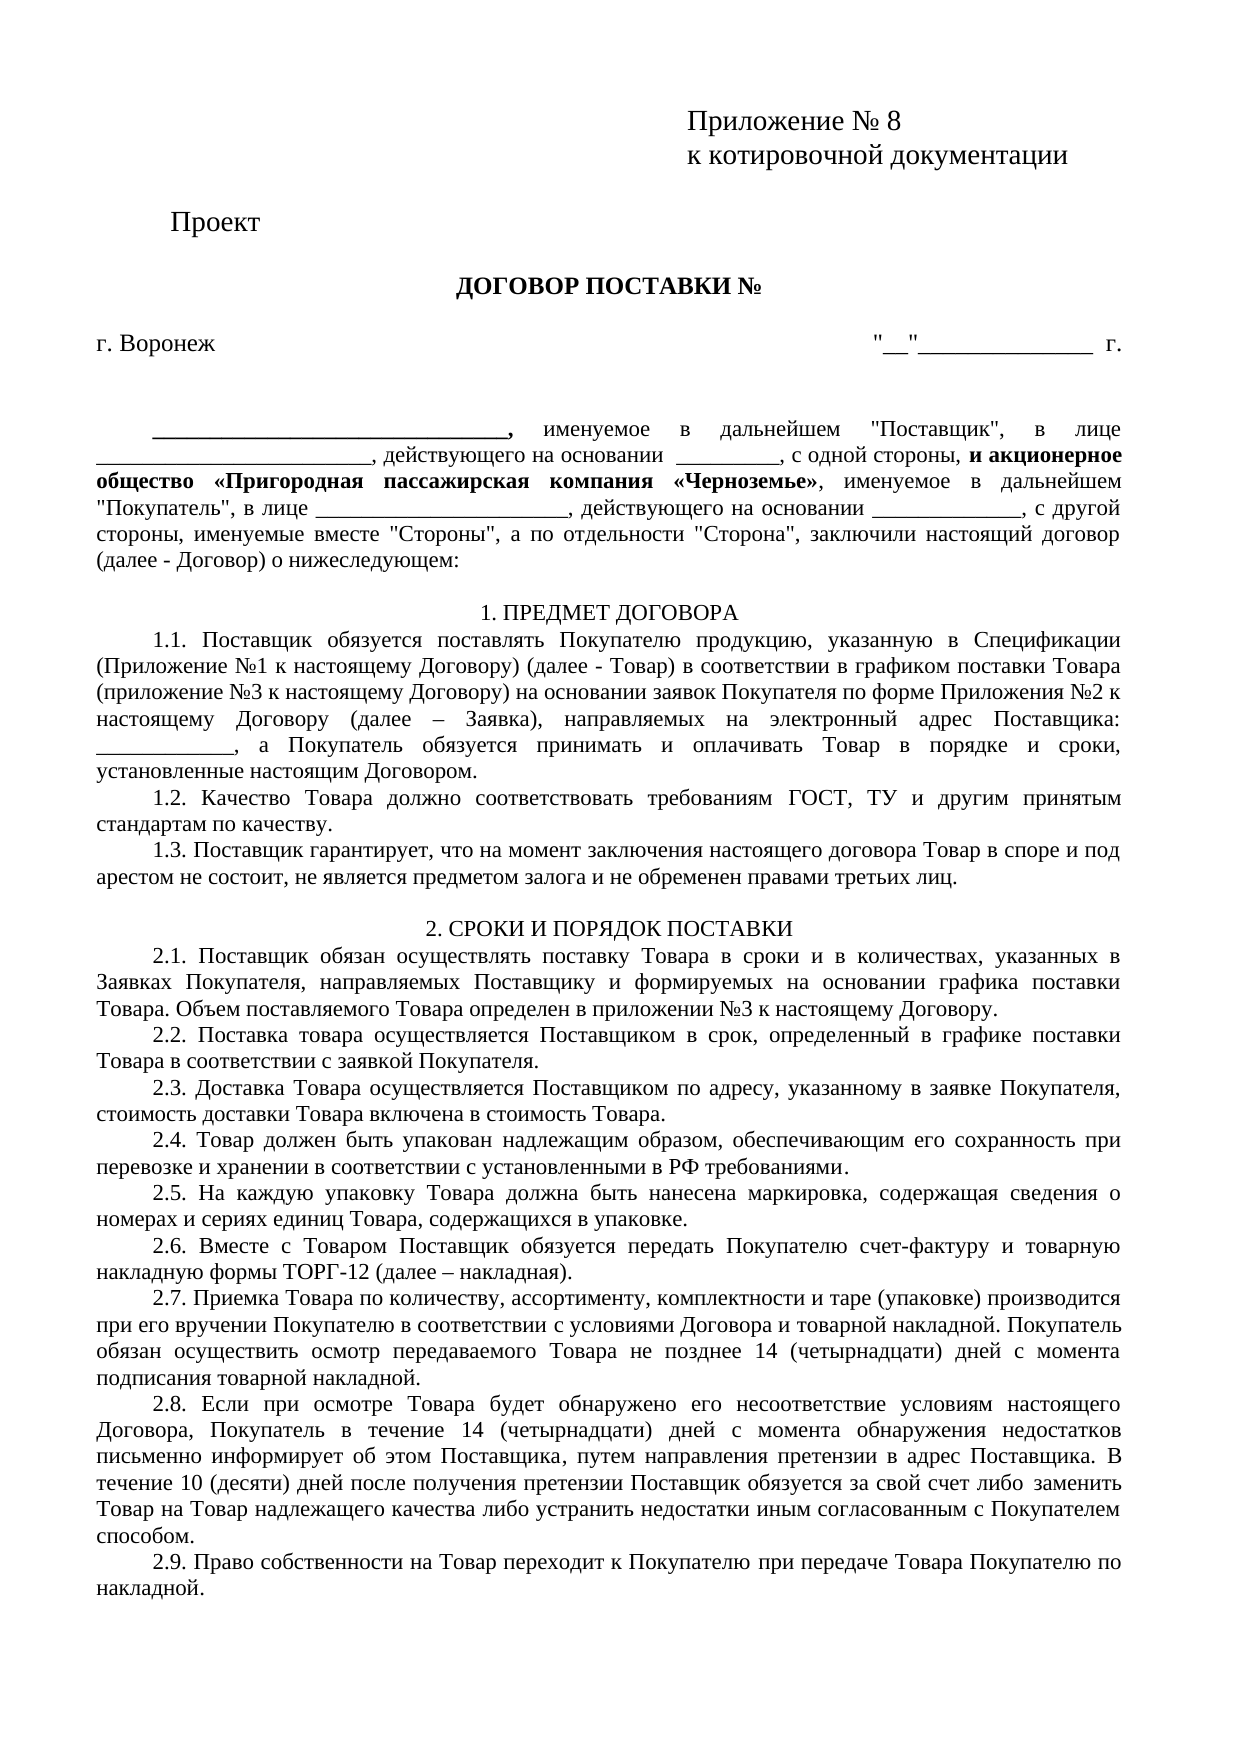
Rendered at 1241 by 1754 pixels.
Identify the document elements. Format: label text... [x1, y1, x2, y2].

text _______________________________, именуемое в дальнейшем "Поставщик", в лице ________________________, действующего на основании _________, с одной стороны, и акционерное общество «Пригородная пассажирская компания «Черноземье», именуемое в дальнейшем "Покупатель", в лице ______________________, действующего на основании _____________, с другой стороны, именуемые вместе "Стороны", а по отдельности "Сторона", заключили настоящий договор (далее - Договор) о нижеследующем: [96, 415, 1122, 573]
text 2.2. Поставка товара осуществляется Поставщиком в срок, определенный в графике поставки Товара в соответствии с заявкой Покупателя. [96, 1021, 1122, 1074]
text 2.5. На каждую упаковку Товара должна быть нанесена маркировка, содержащая сведения о номерах и сериях единиц Товара, содержащихся в упаковке. [96, 1179, 1122, 1232]
text 1.3. Поставщик гарантирует, что на момент заключения настоящего договора Товар в споре и под арестом не состоит, не является предметом залога и не обременен правами третьих лиц. [96, 836, 1122, 889]
text к котировочной документации [96, 137, 1122, 170]
text 2.9. Право собственности на Товар переходит к Покупателю при передаче Товара Покупателю по накладной. [96, 1548, 1122, 1601]
text Проект [96, 204, 1122, 237]
text 1.2. Качество Товара должно соответствовать требованиям ГОСТ, ТУ и другим принятым стандартам по качеству. [96, 784, 1122, 836]
text 2.1. Поставщик обязан осуществлять поставку Товара в сроки и в количествах, указанных в Заявках Покупателя, направляемых Поставщику и формируемых на основании графика поставки Товара. Объем поставляемого Товара определен в приложении №3 к настоящему Договору. [96, 942, 1122, 1021]
text 2.6. Вместе с Товаром Поставщик обязуется передать Покупателю счет-фактуру и товарную накладную формы ТОРГ-12 (далее – накладная). [96, 1232, 1122, 1284]
text 2.4. Товар должен быть упакован надлежащим образом, обеспечивающим его сохранность при перевозке и хранении в соответствии с установленными в РФ требованиями. [96, 1126, 1122, 1179]
text 2.7. Приемка Товара по количеству, ассортименту, комплектности и таре (упаковке) производится при его вручении Покупателю в соответствии с условиями Договора и товарной накладной. Покупатель обязан осуществить осмотр передаваемого Товара не позднее 14 (четырнадцати) дней с момента подписания товарной накладной. [96, 1284, 1122, 1390]
text 1. ПРЕДМЕТ ДОГОВОРА [96, 599, 1122, 626]
text 2. СРОКИ И ПОРЯДОК ПОСТАВКИ [96, 916, 1122, 942]
text Приложение № 8 [96, 103, 1122, 137]
text ДОГОВОР ПОСТАВКИ № [96, 271, 1122, 300]
text 2.3. Доставка Товара осуществляется Поставщиком по адресу, указанному в заявке Покупателя, стоимость доставки Товара включена в стоимость Товара. [96, 1074, 1122, 1126]
text 1.1. Поставщик обязуется поставлять Покупателю продукцию, указанную в Спецификации (Приложение №1 к настоящему Договору) (далее - Товар) в соответствии в графиком поставки Товара (приложение №3 к настоящему Договору) на основании заявок Покупателя по форме Приложения №2 к настоящему Договору (далее – Заявка), направляемых на электронный адрес Поставщика: ____________, а Покупатель обязуется принимать и оплачивать Товар в порядке и сроки, установленные настоящим Договором. [96, 626, 1122, 784]
text 2.8. Если при осмотре Товара будет обнаружено его несоответствие условиям настоящего Договора, Покупатель в течение 14 (четырнадцати) дней с момента обнаружения недостатков письменно информирует об этом Поставщика, путем направления претензии в адрес Поставщика. В течение 10 (десяти) дней после получения претензии Поставщик обязуется за свой счет либо заменить Товар на Товар надлежащего качества либо устранить недостатки иным согласованным с Покупателем способом. [96, 1390, 1122, 1548]
text г. Воронеж "__"______________ г. [96, 328, 1122, 415]
